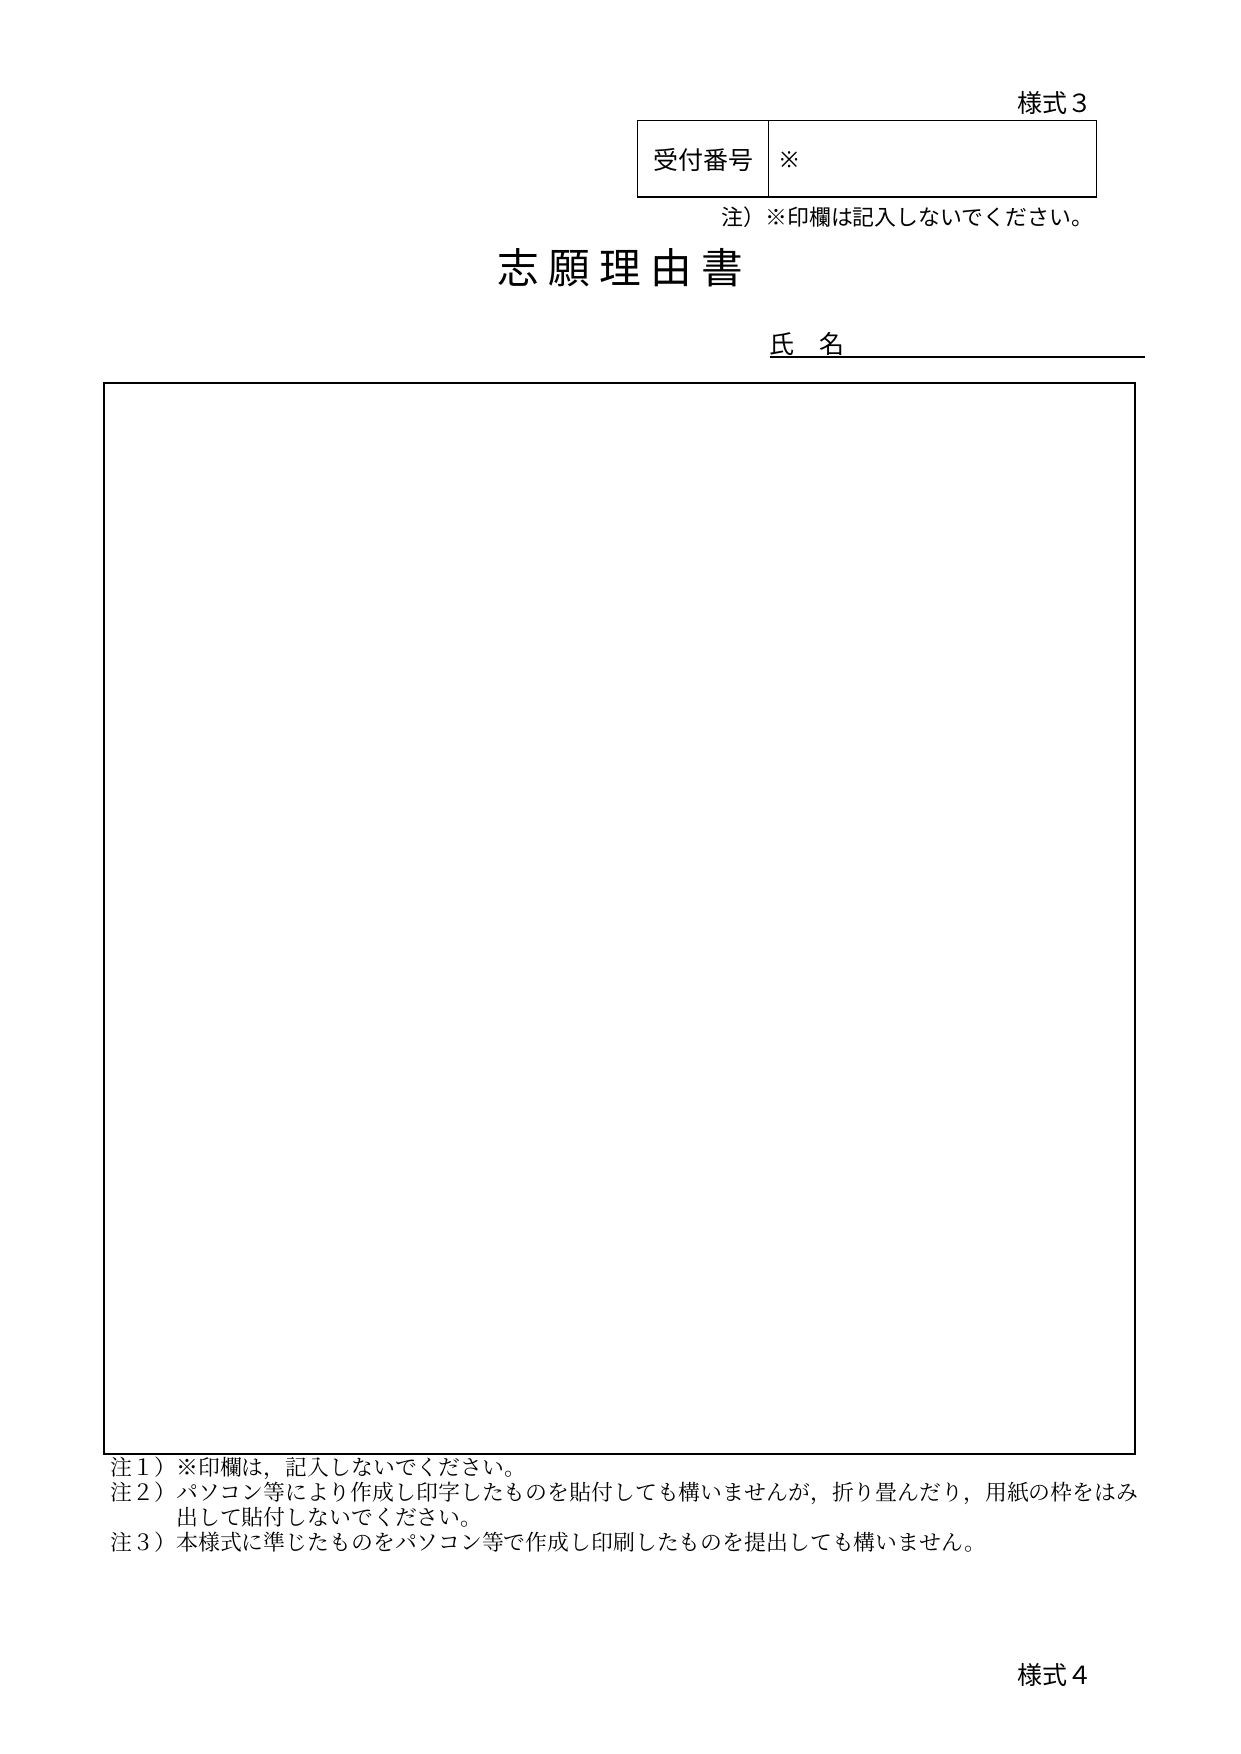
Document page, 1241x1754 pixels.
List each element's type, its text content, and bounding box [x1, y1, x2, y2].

text 注１）※印欄は，記入しないでください。 [110, 1455, 1144, 1480]
table_header [105, 384, 1134, 1453]
table_header ※ [769, 121, 1096, 196]
table_header 受付番号 [638, 121, 768, 196]
text 注）※印欄は記入しないでください。 [148, 197, 1092, 235]
text 出して貼付しないでください。 [176, 1505, 1182, 1530]
text 様式３ [148, 82, 1092, 120]
text 注２）パソコン等により作成し印字したものを貼付しても構いませんが，折り畳んだり，用紙の枠をはみ [110, 1480, 1182, 1505]
text 志 願 理 由 書 [148, 235, 1092, 295]
text 様式４ [148, 1655, 1092, 1692]
text 氏 名 [148, 325, 1182, 361]
text 注３）本様式に準じたものをパソコン等で作成し印刷したものを提出しても構いません。 [110, 1530, 1182, 1555]
